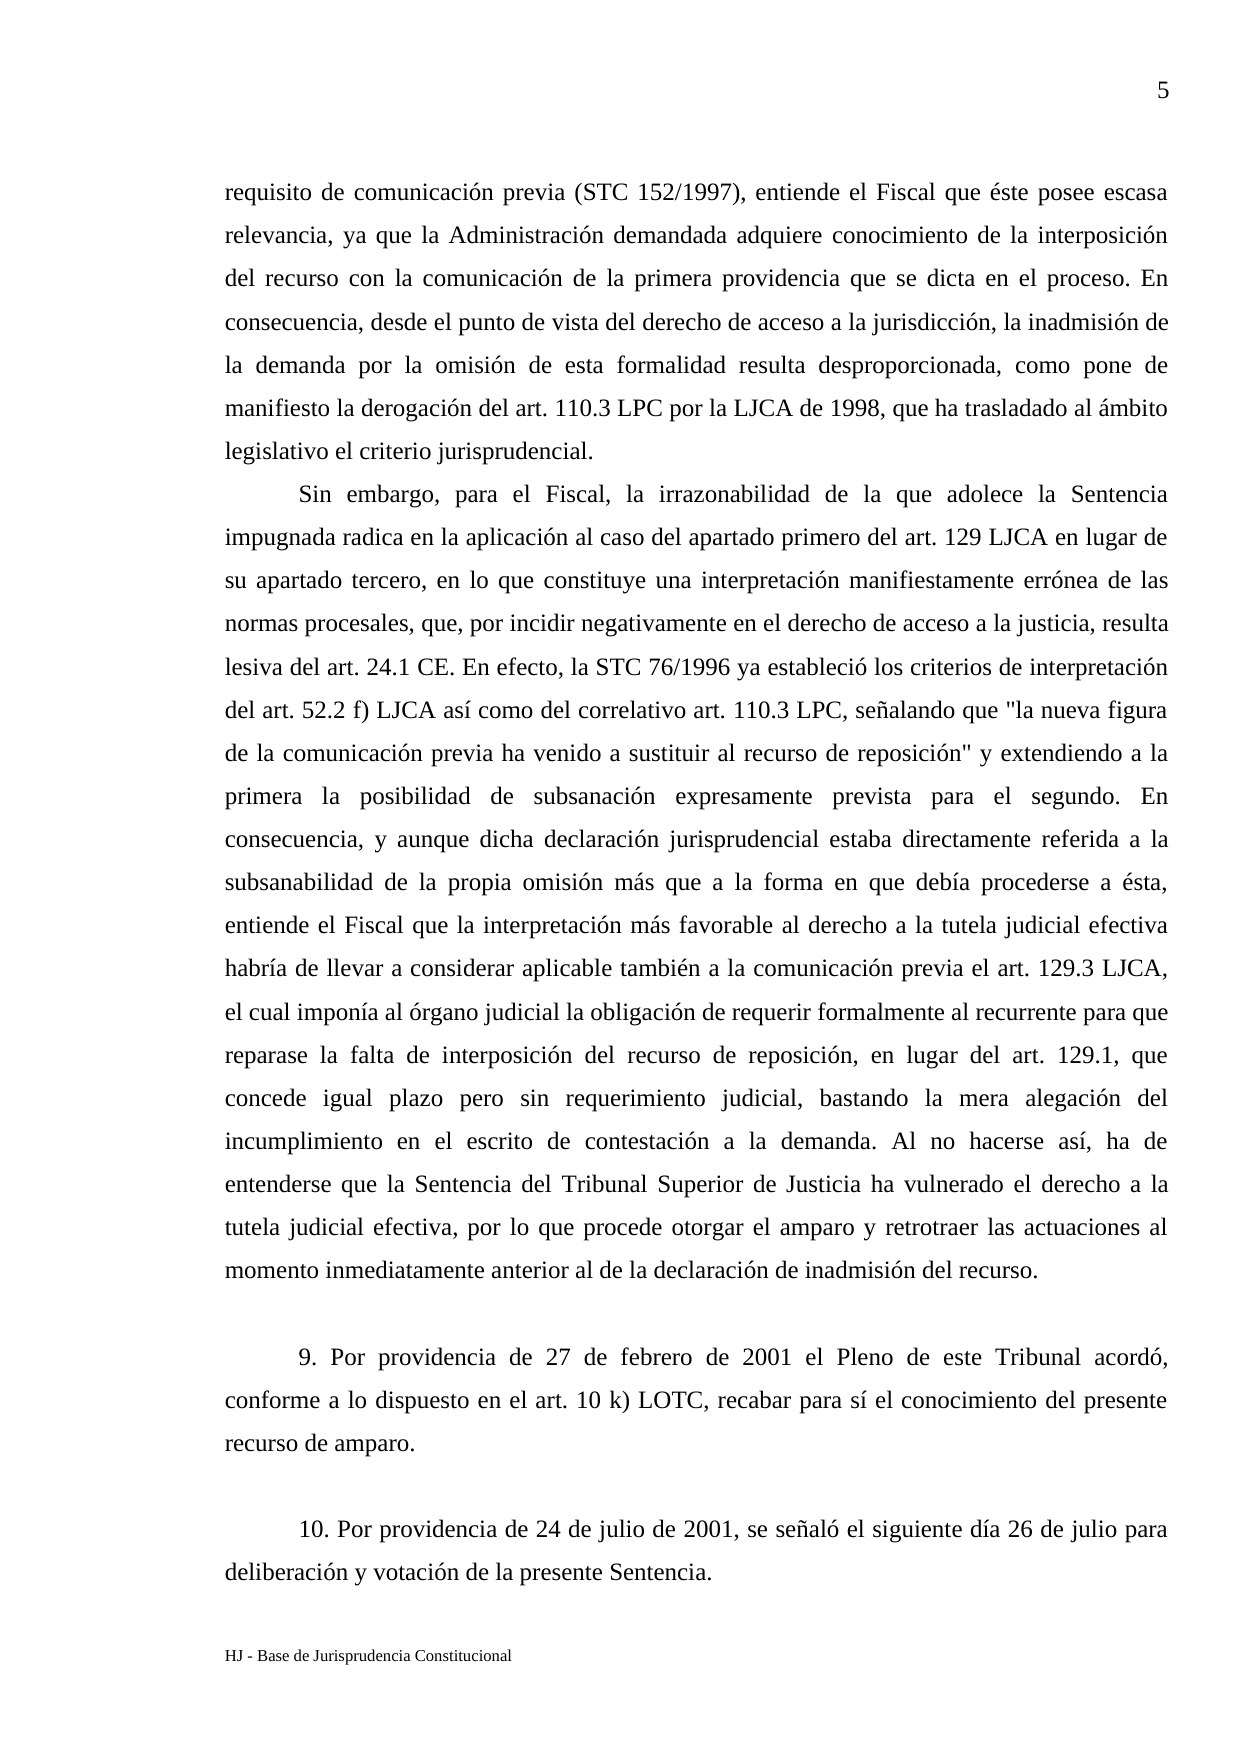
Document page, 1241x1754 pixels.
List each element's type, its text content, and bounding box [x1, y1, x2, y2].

text 9. Por providencia de 27 de febrero de 2001 el Pleno de este Tribunal acordó, conforme a lo dispuesto en el art. 10 k) LOTC, recabar para sí el conocimiento del presente recurso de amparo. [224, 1342, 1169, 1457]
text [224, 177, 1169, 465]
text Sin embargo, para el Fiscal, la irrazonabilidad de la que adolece la Sentencia impugnada radica en la aplicación al caso del apartado primero del art. 129 LJCA en lugar de su apartado tercero, en lo que constituye una interpretación manifiestamente errónea de las normas procesales, que, por incidir negativamente en el derecho de acceso a la justicia, resulta lesiva del art. 24.1 CE. En efecto, la STC 76/1996 ya estableció los criterios de interpretación del art. 52.2 f) LJCA así como del correlativo art. 110.3 LPC, señalando que "la nueva figura de la comunicación previa ha venido a sustituir al recurso de reposición" y extendiendo a la primera la posibilidad de subsanación expresamente prevista para el segundo. En consecuencia, y aunque dicha declaración jurisprudencial estaba directamente referida a la subsanabilidad de la propia omisión más que a la forma en que debía procederse a ésta, entiende el Fiscal que la interpretación más favorable al derecho a la tutela judicial efectiva habría de llevar a considerar aplicable también a la comunicación previa el art. 129.3 LJCA, el cual imponía al órgano judicial la obligación de requerir formalmente al recurrente para que reparase la falta de interposición del recurso de reposición, en lugar del art. 129.1, que concede igual plazo pero sin requerimiento judicial, bastando la mera alegación del incumplimiento en el escrito de contestación a la demanda. Al no hacerse así, ha de entenderse que la Sentencia del Tribunal Superior de Justicia ha vulnerado el derecho a la tutela judicial efectiva, por lo que procede otorgar el amparo y retrotraer las actuaciones al momento inmediatamente anterior al de la declaración de inadmisión del recurso. [224, 479, 1169, 1284]
text 10. Por providencia de 24 de julio de 2001, se señaló el siguiente día 26 de julio para deliberación y votación de la presente Sentencia. [224, 1514, 1169, 1586]
